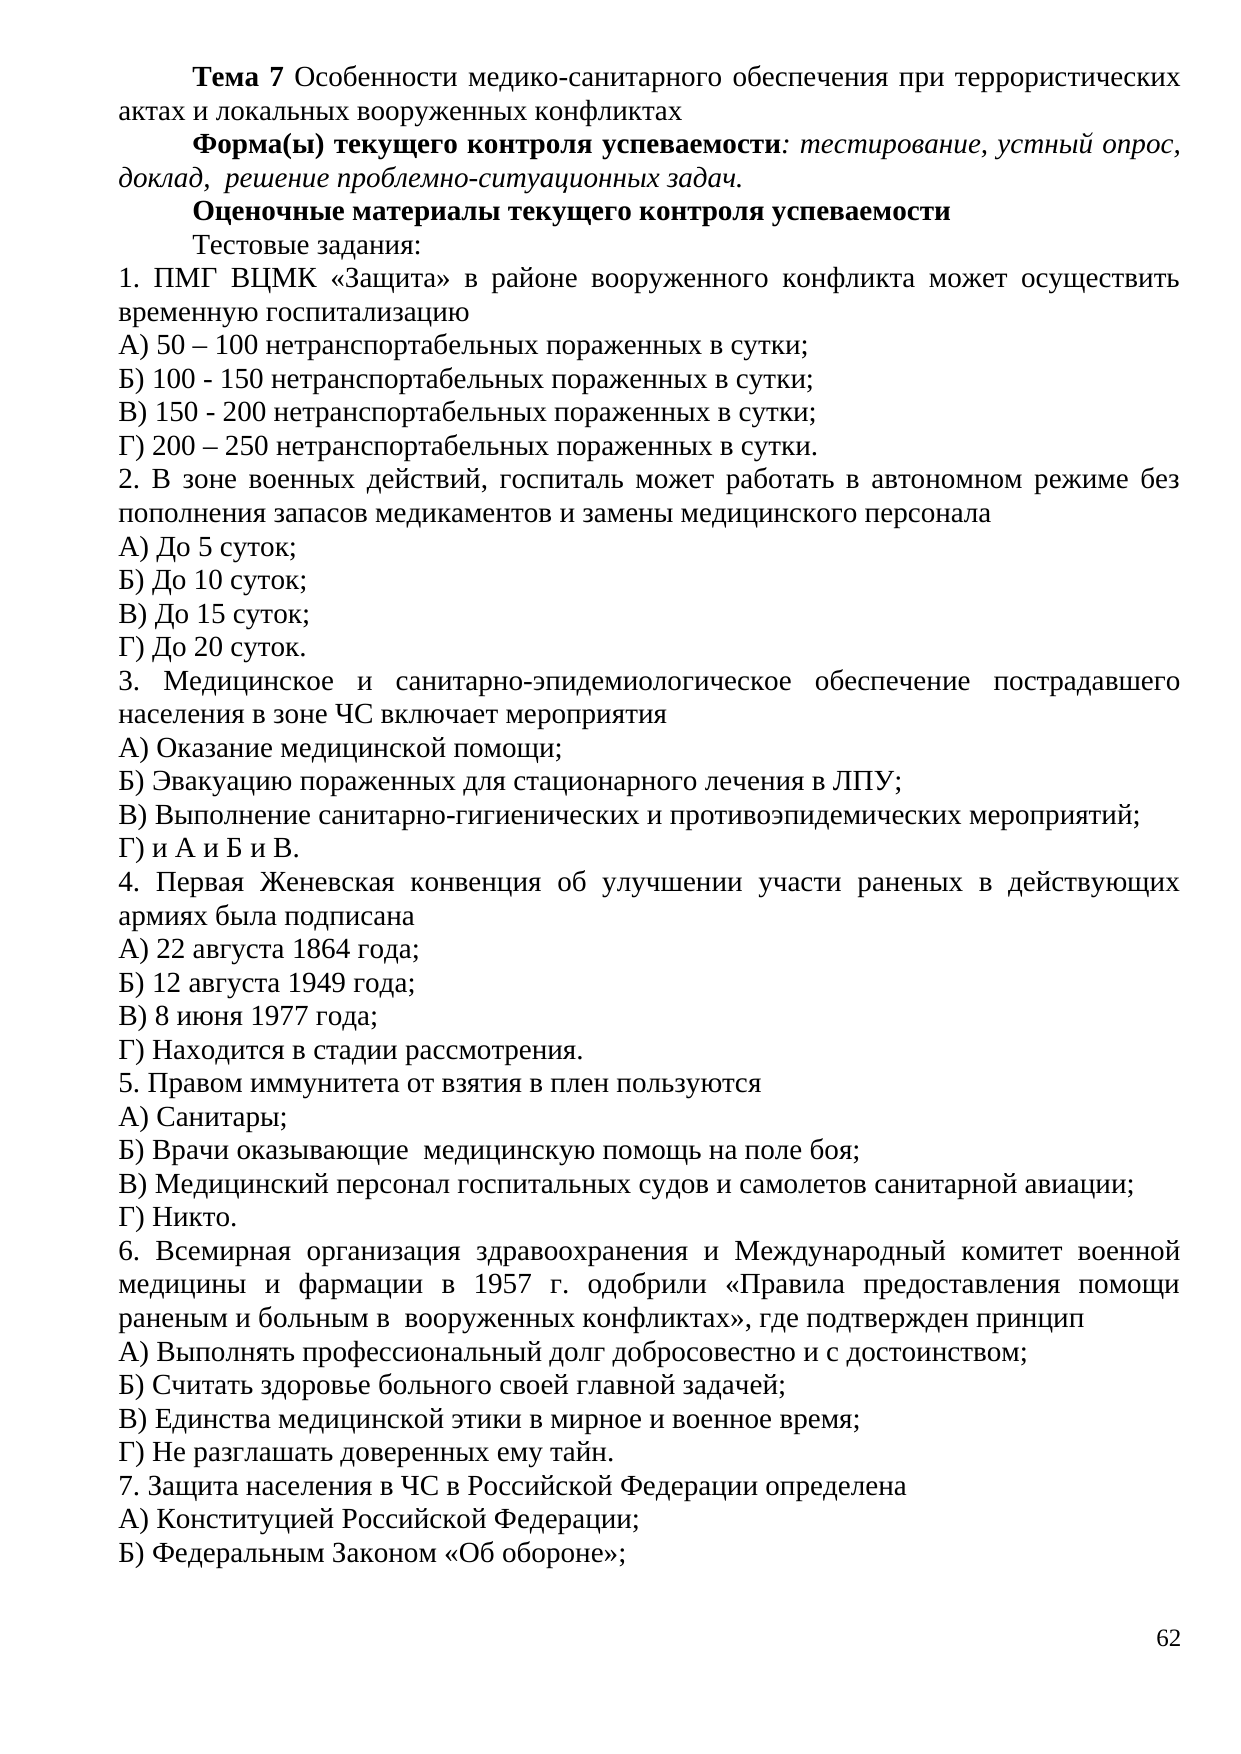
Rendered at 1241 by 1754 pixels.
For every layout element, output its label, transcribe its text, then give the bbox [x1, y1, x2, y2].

text 3. Медицинское и санитарно-эпидемиологическое обеспечение пострадавшего населения в зоне ЧС включает мероприятия [118, 663, 1181, 730]
text В) Выполнение санитарно-гигиенических и противоэпидемических мероприятий; [118, 797, 1181, 831]
text А) 50 – 100 нетранспортабельных пораженных в сутки; [118, 327, 1181, 361]
text Б) Федеральным Законом «Об обороне»; [118, 1535, 1181, 1568]
text В) 8 июня 1977 года; [118, 998, 1181, 1032]
text Г) До 20 суток. [118, 629, 1181, 663]
text 1. ПМГ ВЦМК «Защита» в районе вооруженного конфликта может осуществить временную госпитализацию [118, 260, 1181, 327]
text Г) и А и Б и В. [118, 831, 1181, 864]
text Б) До 10 суток; [118, 562, 1181, 596]
text Б) Считать здоровье больного своей главной задачей; [118, 1367, 1181, 1401]
text Б) Врачи оказывающие медицинскую помощь на поле боя; [118, 1132, 1181, 1166]
text А) Санитары; [118, 1099, 1181, 1132]
text Форма(ы) текущего контроля успеваемости: тестирование, устный опрос, доклад, решение проблемно-ситуационных задач. [118, 126, 1181, 193]
text А) Конституцией Российской Федерации; [118, 1501, 1181, 1535]
text А) 22 августа 1864 года; [118, 931, 1181, 965]
text Г) 200 – 250 нетранспортабельных пораженных в сутки. [118, 428, 1181, 462]
text А) До 5 суток; [118, 529, 1181, 562]
text В) 150 - 200 нетранспортабельных пораженных в сутки; [118, 394, 1181, 428]
text Оценочные материалы текущего контроля успеваемости [118, 193, 1181, 227]
text 2. В зоне военных действий, госпиталь может работать в автономном режиме без пополнения запасов медикаментов и замены медицинского персонала [118, 462, 1181, 529]
text Г) Никто. [118, 1199, 1181, 1233]
text В) Единства медицинской этики в мирное и военное время; [118, 1401, 1181, 1434]
text Б) 12 августа 1949 года; [118, 965, 1181, 998]
text А) Выполнять профессиональный долг добросовестно и с достоинством; [118, 1334, 1181, 1367]
text 4. Первая Женевская конвенция об улучшении участи раненых в действующих армиях была подписана [118, 864, 1181, 931]
text А) Оказание медицинской помощи; [118, 730, 1181, 763]
text 5. Правом иммунитета от взятия в плен пользуются [118, 1065, 1181, 1099]
text Г) Находится в стадии рассмотрения. [118, 1032, 1181, 1065]
text 6. Всемирная организация здравоохранения и Международный комитет военной медицины и фармации в 1957 г. одобрили «Правила предоставления помощи раненым и больным в вооруженных конфликтах», где подтвержден принцип [118, 1233, 1181, 1334]
text В) Медицинский персонал госпитальных судов и самолетов санитарной авиации; [118, 1166, 1181, 1199]
text Тема 7 Особенности медико-санитарного обеспечения при террористических актах и локальных вооруженных конфликтах [118, 59, 1181, 126]
text Б) Эвакуацию пораженных для стационарного лечения в ЛПУ; [118, 763, 1181, 797]
text В) До 15 суток; [118, 596, 1181, 629]
text 7. Защита населения в ЧС в Российской Федерации определена [118, 1468, 1181, 1501]
text Б) 100 - 150 нетранспортабельных пораженных в сутки; [118, 361, 1181, 394]
text Тестовые задания: [118, 227, 1181, 260]
text Г) Не разглашать доверенных ему тайн. [118, 1434, 1181, 1468]
